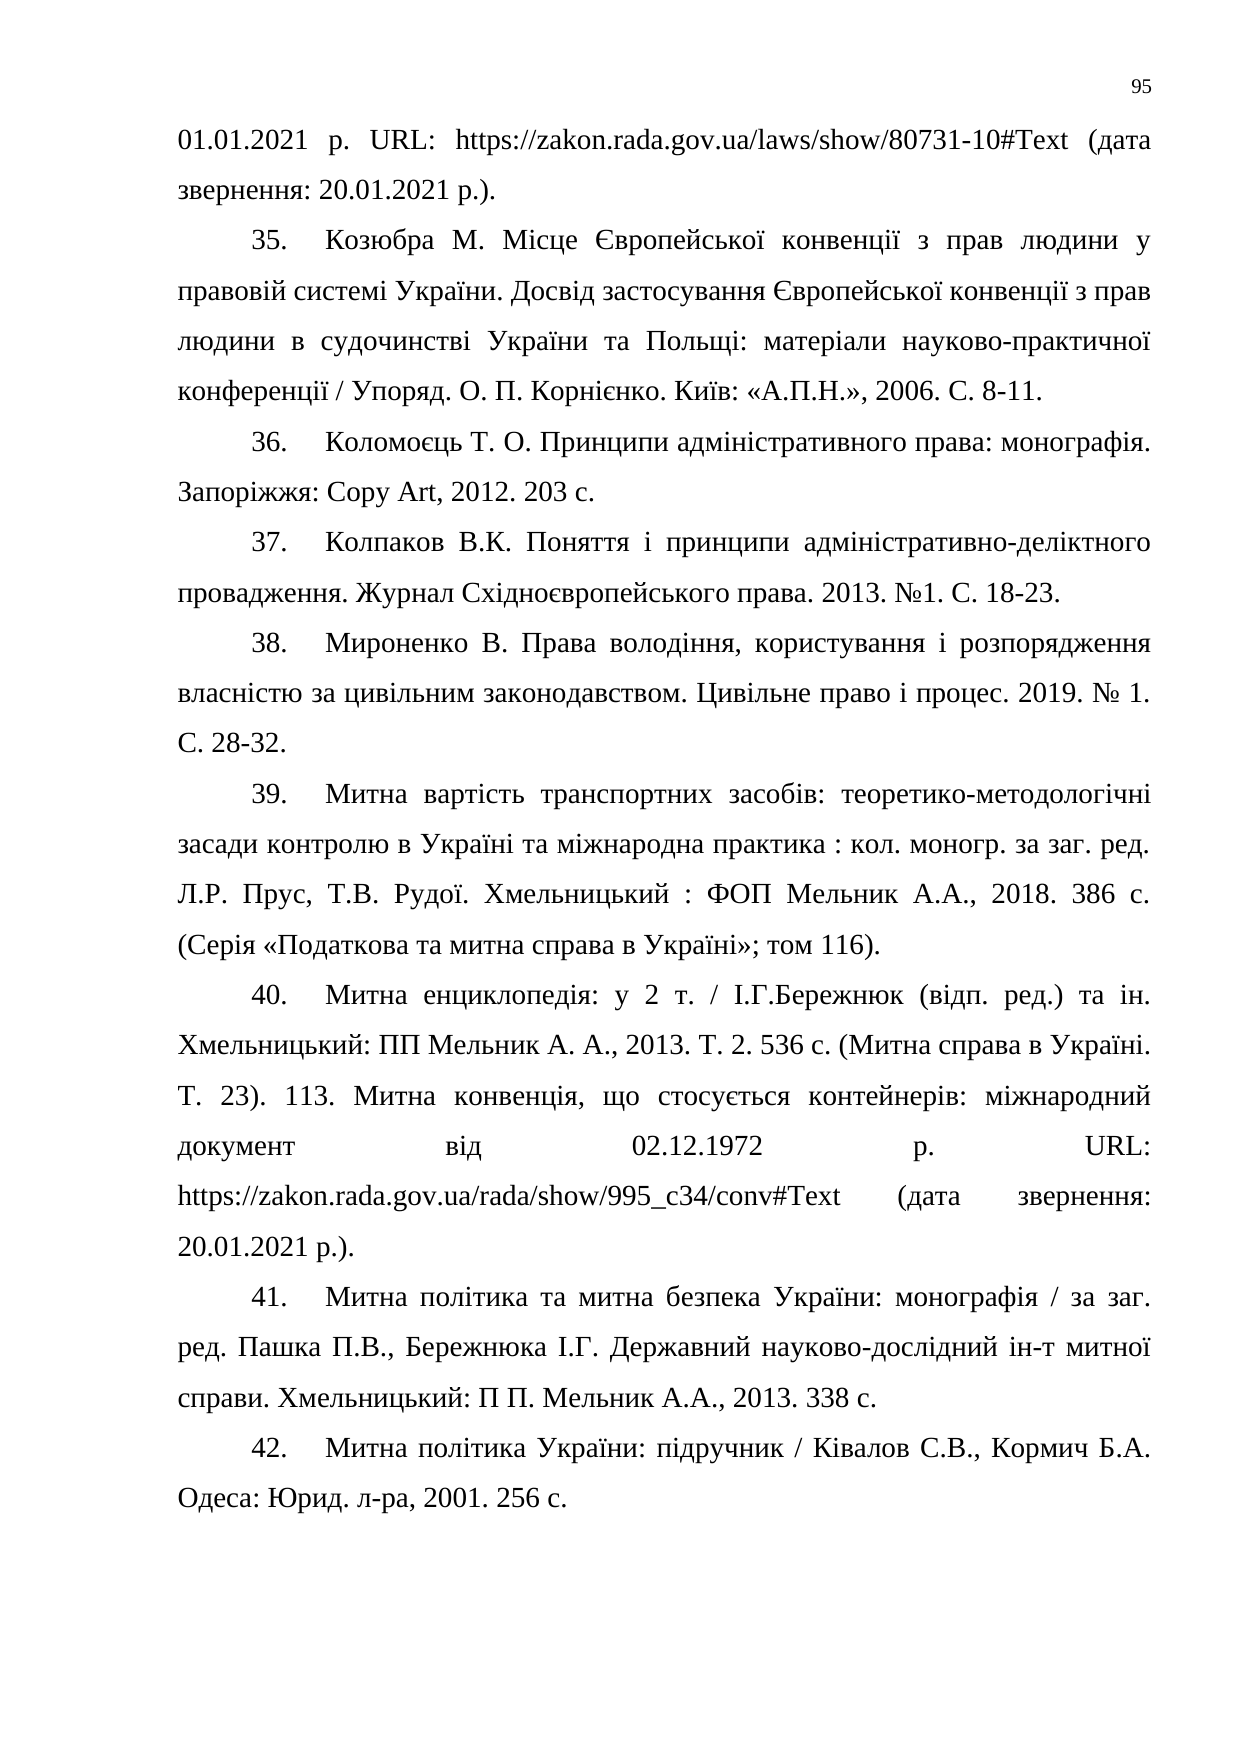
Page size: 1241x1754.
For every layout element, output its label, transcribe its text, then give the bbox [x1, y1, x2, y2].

list Коломоєць Т. О. Принципи адміністративного права: монографія. Запоріжжя: Copy Art, 2012. 203 с. [177, 424, 1152, 508]
list Митна політика України: підручник / Ківалов С.В., Кормич Б.А. Одеса: Юрид. л-ра, 2001. 256 с. [177, 1430, 1152, 1514]
list Козюбра М. Місце Європейської конвенції з прав людини у правовій системі України. Досвід застосування Європейської конвенції з прав людини в судочинстві України та Польщі: матеріали науково-практичної конференції / Упоряд. О. П. Корнієнко. Київ: «А.П.Н.», 2006. С. 8-11. [177, 222, 1152, 407]
list Колпаков В.К. Поняття і принципи адміністративно-деліктного провадження. Журнал Східноєвропейського права. 2013. №1. С. 18-23. [177, 524, 1152, 608]
list Митна енциклопедія: у 2 т. / І.Г.Бережнюк (відп. ред.) та ін. Хмельницький: ПП Мельник А. А., 2013. Т. 2. 536 с. (Митна справа в Україні. Т. 23). 113. Митна конвенція, що стосується контейнерів: міжнародний документ від 02.12.1972 р. URL: https://zakon.rada.gov.ua/rada/show/995_c34/conv#Text (дата звернення: 20.01.2021 p.). [177, 977, 1152, 1262]
list Мироненко В. Права володіння, користування і розпорядження власністю за цивільним законодавством. Цивільне право і процес. 2019. № 1. С. 28-32. [177, 625, 1152, 759]
list Митна вартість транспортних засобів: теоретико-методологічні засади контролю в Україні та міжнародна практика : кол. моногр. за заг. ред. Л.Р. Прус, Т.В. Рудої. Хмельницький : ФОП Мельник А.А., 2018. 386 с. (Серія «Податкова та митна справа в Україні»; том 116). [177, 776, 1152, 960]
list Митна політика та митна безпека України: монографія / за заг. ред. Пашка П.В., Бережнюка І.Г. Державний науково-дослідний ін-т митної справи. Хмельницький: П П. Мельник А.А., 2013. 338 с. [177, 1279, 1152, 1413]
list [177, 122, 1152, 206]
